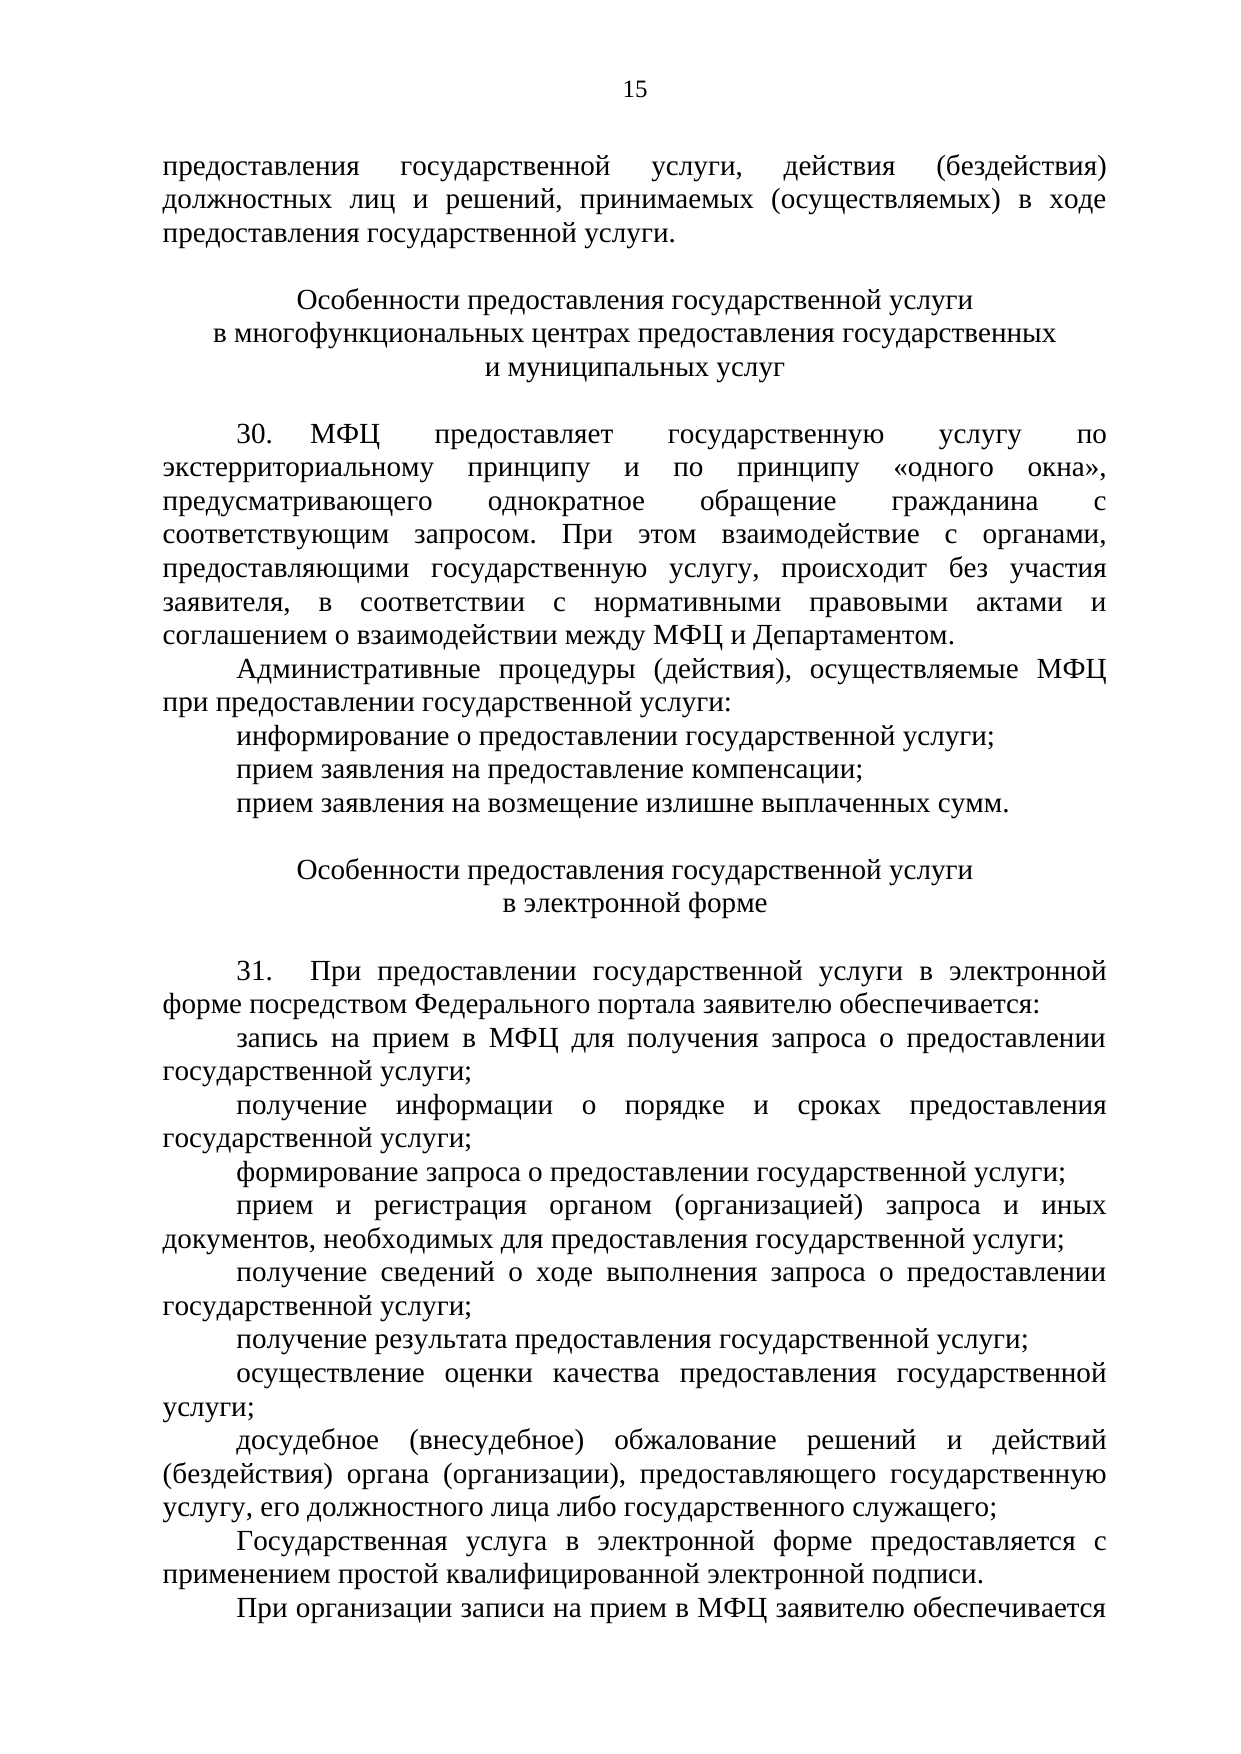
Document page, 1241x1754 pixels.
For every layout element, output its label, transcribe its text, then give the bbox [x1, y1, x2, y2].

text в электронной форме [162, 886, 1107, 919]
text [162, 148, 1107, 248]
text 31. При предоставлении государственной услуги в электронной форме посредством Федерального портала заявителю обеспечивается: [162, 953, 1107, 1020]
text получение результата предоставления государственной услуги; [162, 1322, 1107, 1355]
text получение сведений о ходе выполнения запроса о предоставлении государственной услуги; [162, 1254, 1107, 1322]
text прием заявления на возмещение излишне выплаченных сумм. [162, 785, 1107, 818]
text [162, 1590, 1107, 1623]
text Государственная услуга в электронной форме предоставляется с применением простой квалифицированной электронной подписи. [162, 1523, 1107, 1590]
text информирование о предоставлении государственной услуги; [162, 718, 1107, 751]
text Административные процедуры (действия), осуществляемые МФЦ при предоставлении государственной услуги: [162, 651, 1107, 718]
text досудебное (внесудебное) обжалование решений и действий (бездействия) органа (организации), предоставляющего государственную услугу, его должностного лица либо государственного служащего; [162, 1422, 1107, 1523]
text прием и регистрация органом (организацией) запроса и иных документов, необходимых для предоставления государственной услуги; [162, 1187, 1107, 1254]
text получение информации о порядке и сроках предоставления государственной услуги; [162, 1087, 1107, 1154]
text прием заявления на предоставление компенсации; [162, 751, 1107, 785]
text 30. МФЦ предоставляет государственную услугу по экстерриториальному принципу и по принципу «одного окна», предусматривающего однократное обращение гражданина с соответствующим запросом. При этом взаимодействие с органами, предоставляющими государственную услугу, происходит без участия заявителя, в соответствии с нормативными правовыми актами и соглашением о взаимодействии между МФЦ и Департаментом. [162, 416, 1107, 651]
text запись на прием в МФЦ для получения запроса о предоставлении государственной услуги; [162, 1020, 1107, 1087]
text Особенности предоставления государственной услуги [162, 852, 1107, 886]
text Особенности предоставления государственной услуги в многофункциональных центрах предоставления государственных и муниципальных услуг [162, 282, 1107, 382]
text осуществление оценки качества предоставления государственной услуги; [162, 1355, 1107, 1422]
text формирование запроса о предоставлении государственной услуги; [162, 1154, 1107, 1187]
